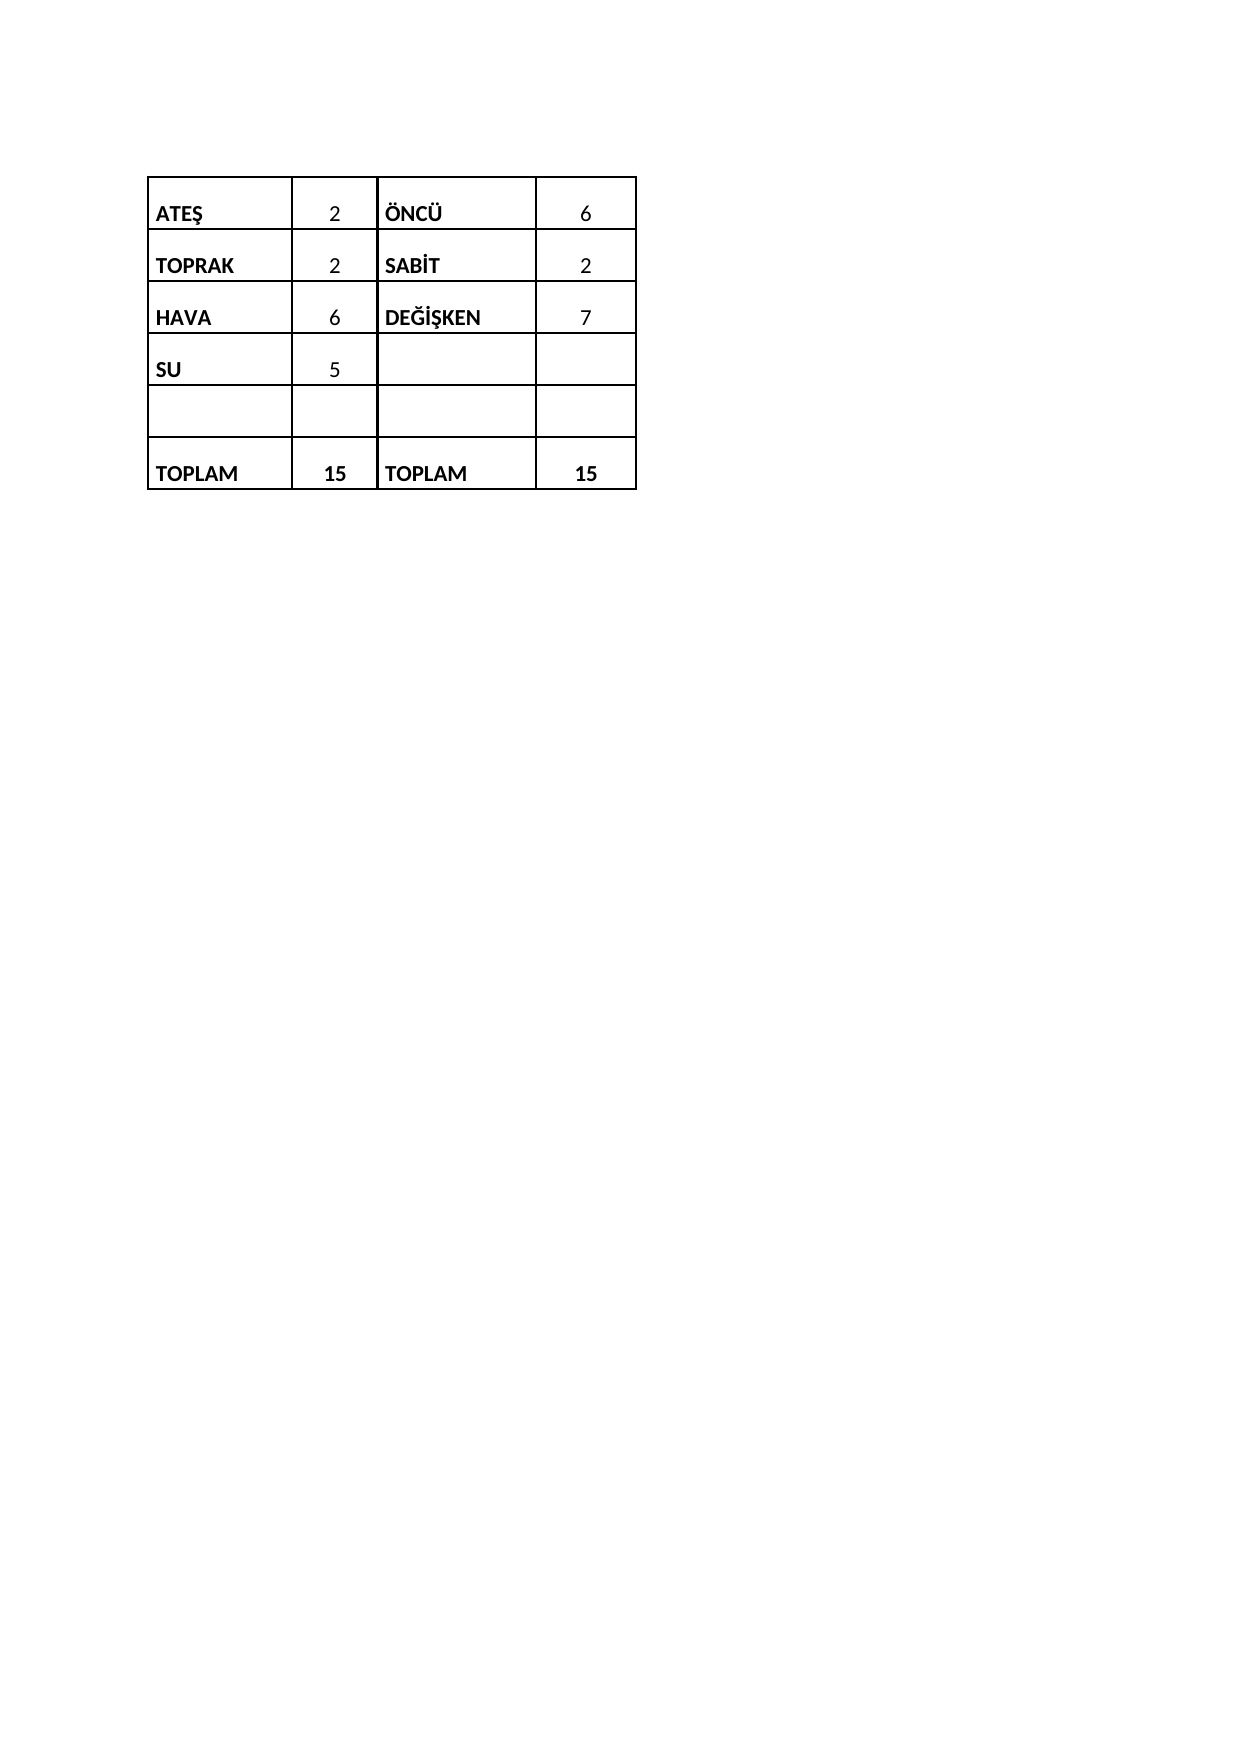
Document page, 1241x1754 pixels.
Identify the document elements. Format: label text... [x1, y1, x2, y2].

table_cell [379, 334, 535, 383]
table_cell TOPLAM [379, 438, 535, 487]
table_cell TOPLAM [149, 438, 291, 487]
table_cell 6 [293, 282, 376, 332]
table_cell [149, 386, 291, 436]
table_header ÖNCÜ [379, 178, 535, 228]
table_cell [537, 334, 635, 383]
table_cell 2 [537, 230, 635, 279]
table_header 2 [293, 178, 376, 228]
table_cell SU [149, 334, 291, 383]
table_cell 15 [293, 438, 376, 487]
table_cell [379, 386, 535, 436]
table_cell SABİT [379, 230, 535, 279]
table_header ATEŞ [149, 178, 291, 228]
table_cell 15 [537, 438, 635, 487]
table_cell 5 [293, 334, 376, 383]
table_cell DEĞİŞKEN [379, 282, 535, 332]
table_header 6 [537, 178, 635, 228]
table_cell 2 [293, 230, 376, 279]
table_cell TOPRAK [149, 230, 291, 279]
table_cell 7 [537, 282, 635, 332]
table_cell [537, 386, 635, 436]
table_cell [293, 386, 376, 436]
table_cell HAVA [149, 282, 291, 332]
